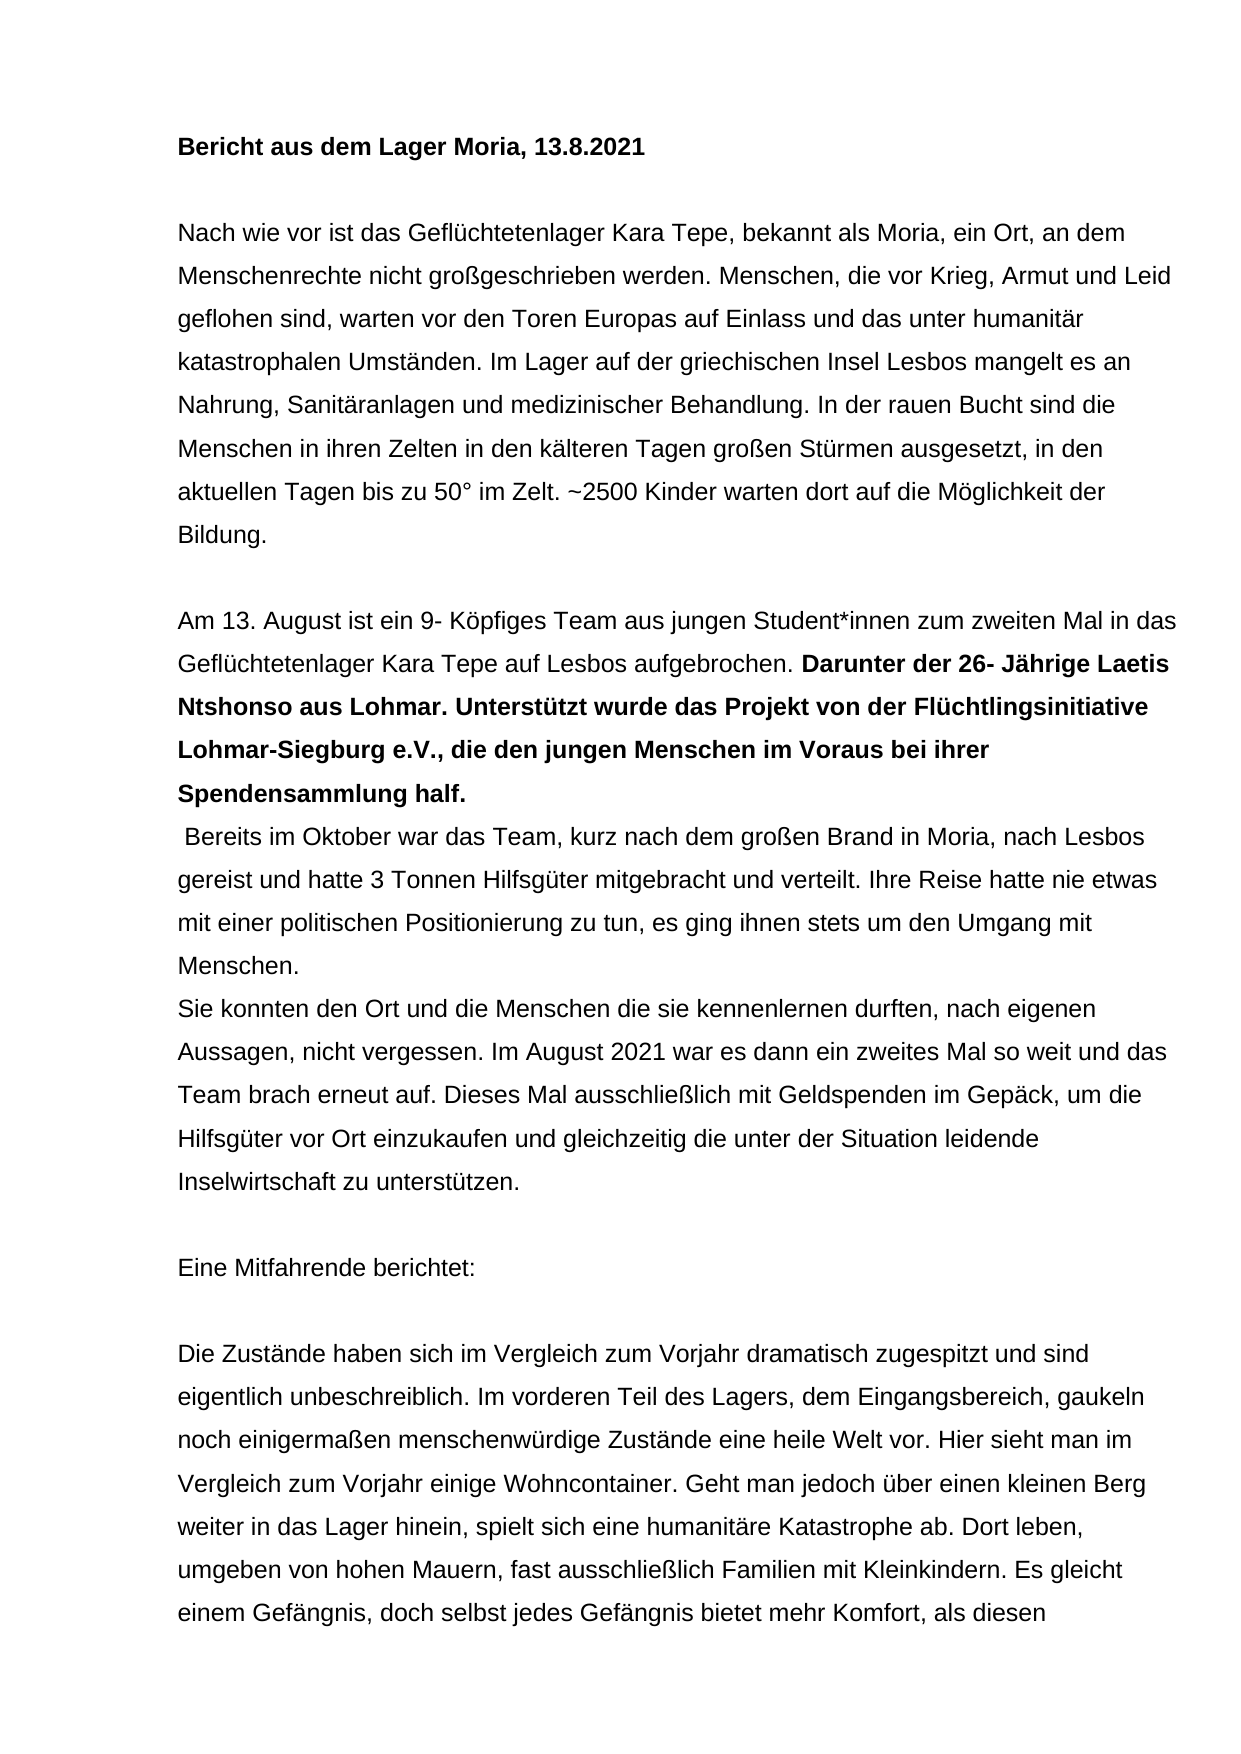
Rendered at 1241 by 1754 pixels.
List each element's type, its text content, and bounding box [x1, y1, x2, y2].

text Nach wie vor ist das Geflüchtetenlager Kara Tepe, bekannt als Moria, ein Ort, an dem Menschenrechte nicht großgeschrieben werden. Menschen, die vor Krieg, Armut und Leid geflohen sind, warten vor den Toren Europas auf Einlass und das unter humanitär katastrophalen Umständen. Im Lager auf der griechischen Insel Lesbos mangelt es an Nahrung, Sanitäranlagen und medizinischer Behandlung. In der rauen Bucht sind die Menschen in ihren Zelten in den kälteren Tagen großen Stürmen ausgesetzt, in den aktuellen Tagen bis zu 50° im Zelt. ~2500 Kinder warten dort auf die Möglichkeit der Bildung. Am 13. August ist ein 9- Köpfiges Team aus jungen Student*innen zum zweiten Mal in das Geflüchtetenlager Kara Tepe auf Lesbos aufgebrochen. Darunter der 26- Jährige Laetis Ntshonso aus Lohmar. Unterstützt wurde das Projekt von der Flüchtlingsinitiative Lohmar-Siegburg e.V., die den jungen Menschen im Voraus bei ihrer Spendensammlung half. Bereits im Oktober war das Team, kurz nach dem großen Brand in Moria, nach Lesbos gereist und hatte 3 Tonnen Hilfsgüter mitgebracht und verteilt. Ihre Reise hatte nie etwas mit einer politischen Positionierung zu tun, es ging ihnen stets um den Umgang mit Menschen. Sie konnten den Ort und die Menschen die sie kennenlernen durften, nach eigenen Aussagen, nicht vergessen. Im August 2021 war es dann ein zweites Mal so weit und das Team brach erneut auf. Dieses Mal ausschließlich mit Geldspenden im Gepäck, um die Hilfsgüter vor Ort einzukaufen und gleichzeitig die unter der Situation leidende Inselwirtschaft zu unterstützen. [177, 218, 1181, 1196]
text Bericht aus dem Lager Moria, 13.8.2021 [177, 132, 1181, 161]
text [177, 1210, 1181, 1627]
